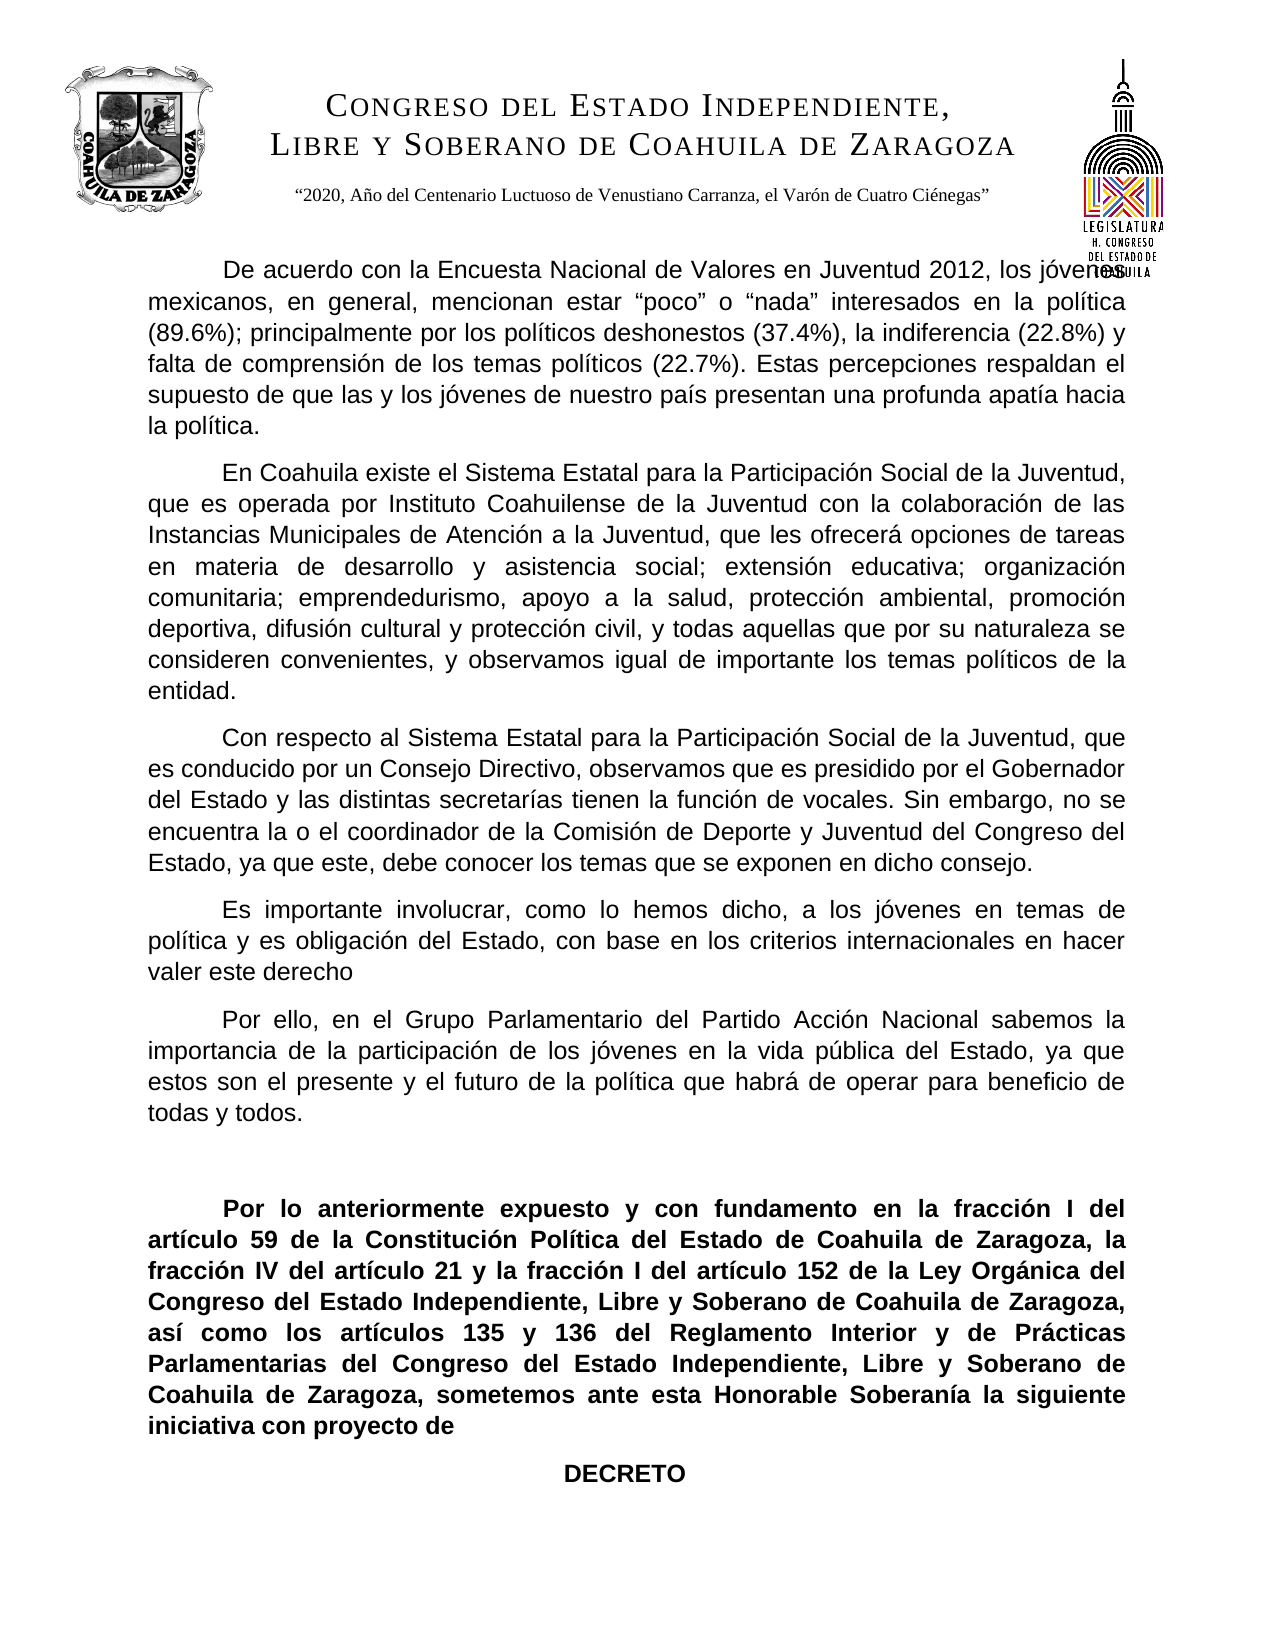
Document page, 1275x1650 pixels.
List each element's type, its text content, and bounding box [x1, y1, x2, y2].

text Es importante involucrar, como lo hemos dicho, a los jóvenes en temas de política y es obligación del Estado, con base en los criterios internacionales en hacer valer este derecho [148, 895, 1127, 986]
text Por lo anteriormente expuesto y con fundamento en la fracción I del artículo 59 de la Constitución Política del Estado de Coahuila de Zaragoza, la fracción IV del artículo 21 y la fracción I del artículo 152 de la Ley Orgánica del Congreso del Estado Independiente, Libre y Soberano de Coahuila de Zaragoza, así como los artículos 135 y 136 del Reglamento Interior y de Prácticas Parlamentarias del Congreso del Estado Independiente, Libre y Soberano de Coahuila de Zaragoza, sometemos ante esta Honorable Soberanía la siguiente iniciativa con proyecto de [148, 1194, 1127, 1440]
picture [64, 66, 213, 212]
text Con respecto al Sistema Estatal para la Participación Social de la Juventud, que es conducido por un Consejo Directivo, observamos que es presidido por el Gobernador del Estado y las distintas secretarías tienen la función de vocales. Sin embargo, no se encuentra la o el coordinador de la Comisión de Deporte y Juventud del Congreso del Estado, ya que este, debe conocer los temas que se exponen en dicho consejo. [148, 723, 1127, 876]
text DECRETO [148, 1459, 1127, 1487]
text De acuerdo con la Encuesta Nacional de Valores en Juventud 2012, los jóvenes mexicanos, en general, mencionan estar “poco” o “nada” interesados en la política (89.6%); principalmente por los políticos deshonestos (37.4%), la indiferencia (22.8%) y falta de comprensión de los temas políticos (22.7%). Estas percepciones respaldan el supuesto de que las y los jóvenes de nuestro país presentan una profunda apatía hacia la política. [148, 256, 1127, 439]
text En Coahuila existe el Sistema Estatal para la Participación Social de la Juventud, que es operada por Instituto Coahuilense de la Juventud con la colaboración de las Instancias Municipales de Atención a la Juventud, que les ofrecerá opciones de tareas en materia de desarrollo y asistencia social; extensión educativa; organización comunitaria; emprendedurismo, apoyo a la salud, protección ambiental, promoción deportiva, difusión cultural y protección civil, y todas aquellas que por su naturaleza se consideren convenientes, y observamos igual de importante los temas políticos de la entidad. [148, 458, 1127, 704]
text Por ello, en el Grupo Parlamentario del Partido Acción Nacional sabemos la importancia de la participación de los jóvenes en la vida pública del Estado, ya que estos son el presente y el futuro de la política que habrá de operar para beneficio de todas y todos. [148, 1005, 1127, 1127]
picture [1083, 59, 1164, 277]
